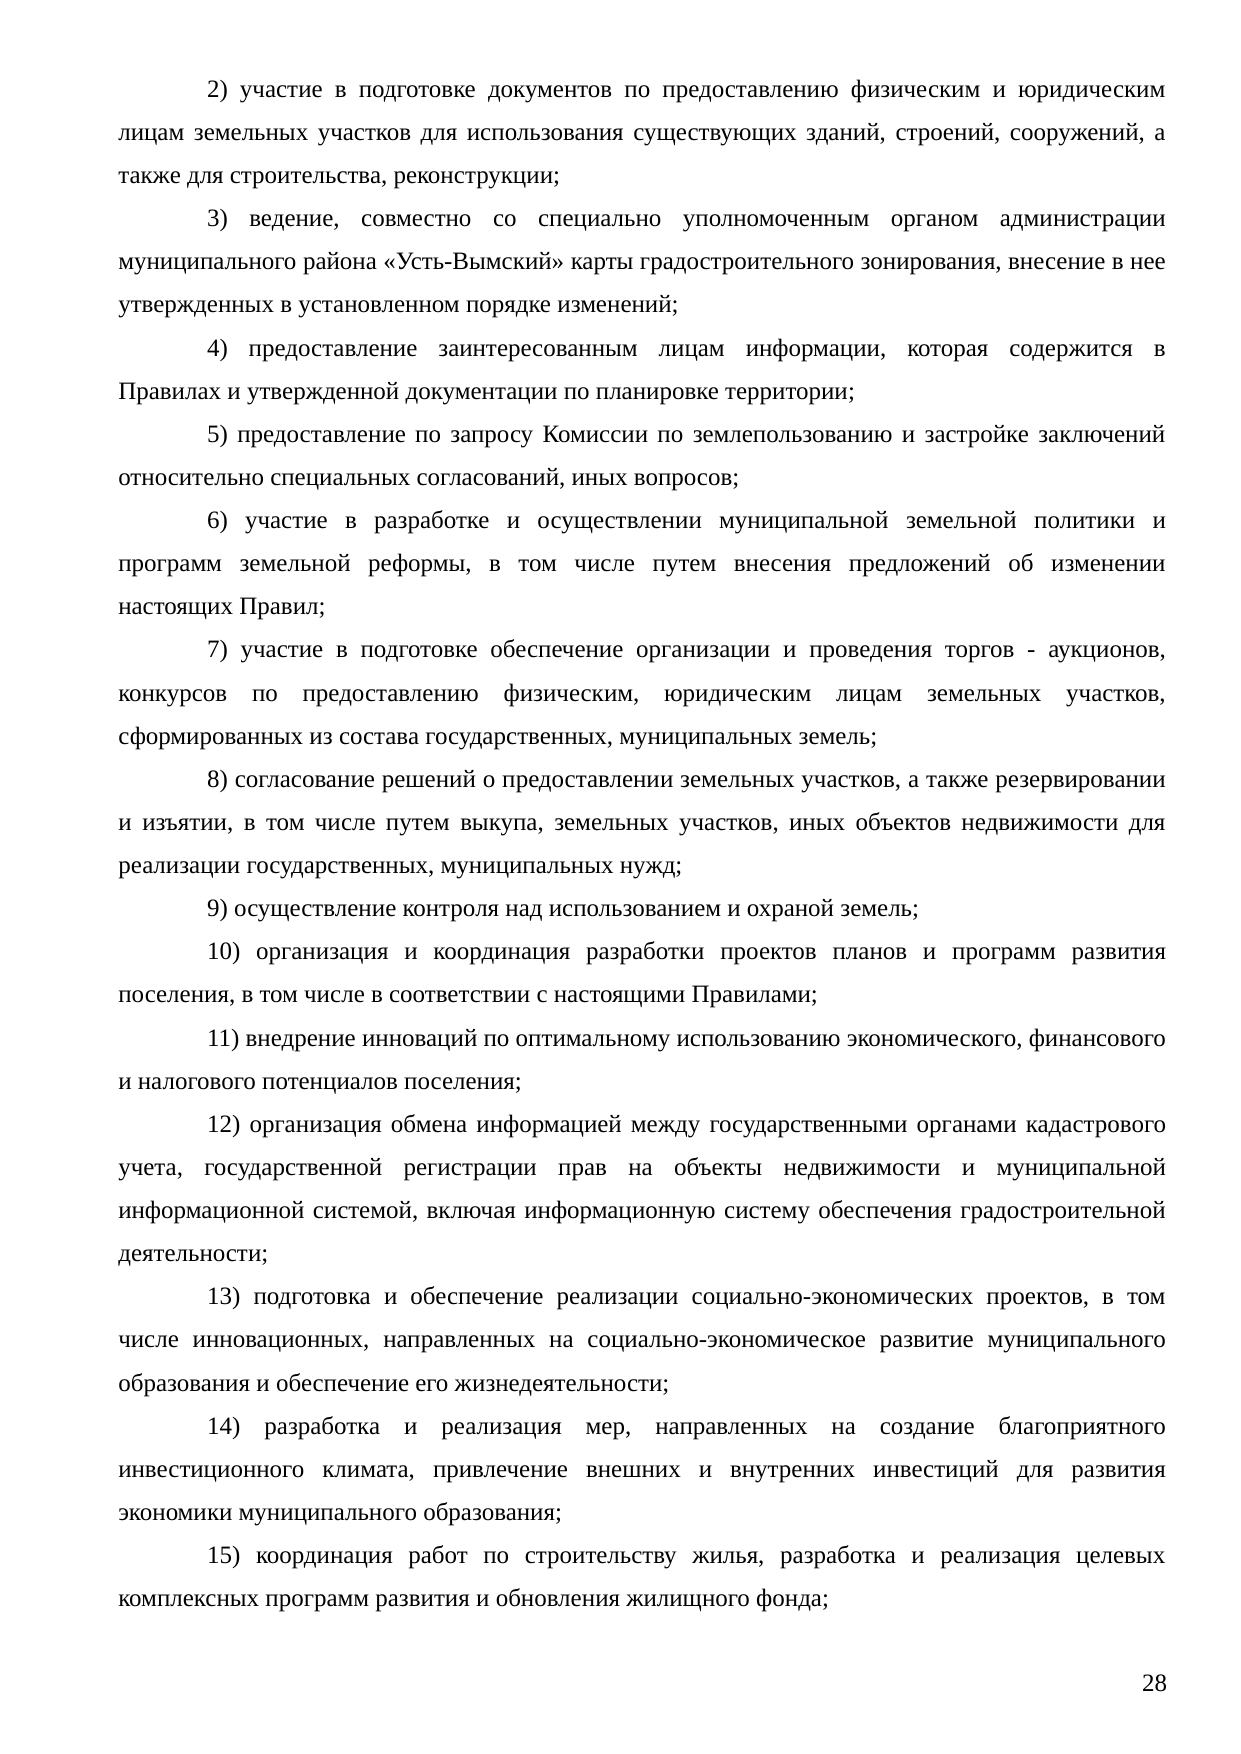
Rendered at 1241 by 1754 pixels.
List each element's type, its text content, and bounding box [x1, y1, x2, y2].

text 8) согласование решений о предоставлении земельных участков, а также резервировании и изъятии, в том числе путем выкупа, земельных участков, иных объектов недвижимости для реализации государственных, муниципальных нужд; [118, 764, 1167, 879]
text 14) разработка и реализация мер, направленных на создание благоприятного инвестиционного климата, привлечение внешних и внутренних инвестиций для развития экономики муниципального образования; [118, 1411, 1167, 1526]
text 15) координация работ по строительству жилья, разработка и реализация целевых комплексных программ развития и обновления жилищного фонда; [118, 1540, 1167, 1612]
text 4) предоставление заинтересованным лицам информации, которая содержится в Правилах и утвержденной документации по планировке территории; [118, 333, 1167, 404]
text 12) организация обмена информацией между государственными органами кадастрового учета, государственной регистрации прав на объекты недвижимости и муниципальной информационной системой, включая информационную систему обеспечения градостроительной деятельности; [118, 1109, 1167, 1267]
text 2) участие в подготовке документов по предоставлению физическим и юридическим лицам земельных участков для использования существующих зданий, строений, сооружений, а также для строительства, реконструкции; [118, 74, 1167, 189]
text 6) участие в разработке и осуществлении муниципальной земельной политики и программ земельной реформы, в том числе путем внесения предложений об изменении настоящих Правил; [118, 505, 1167, 620]
text 13) подготовка и обеспечение реализации социально-экономических проектов, в том числе инновационных, направленных на социально-экономическое развитие муниципального образования и обеспечение его жизнедеятельности; [118, 1281, 1167, 1396]
text 5) предоставление по запросу Комиссии по землепользованию и застройке заключений относительно специальных согласований, иных вопросов; [118, 419, 1167, 491]
text 7) участие в подготовке обеспечение организации и проведения торгов - аукционов, конкурсов по предоставлению физическим, юридическим лицам земельных участков, сформированных из состава государственных, муниципальных земель; [118, 634, 1167, 749]
text 11) внедрение инноваций по оптимальному использованию экономического, финансового и налогового потенциалов поселения; [118, 1023, 1167, 1094]
text 10) организация и координация разработки проектов планов и программ развития поселения, в том числе в соответствии с настоящими Правилами; [118, 936, 1167, 1008]
text 3) ведение, совместно со специально уполномоченным органом администрации муниципального района «Усть-Вымский» карты градостроительного зонирования, внесение в нее утвержденных в установленном порядке изменений; [118, 203, 1167, 318]
text 9) осуществление контроля над использованием и охраной земель; [118, 893, 1167, 922]
